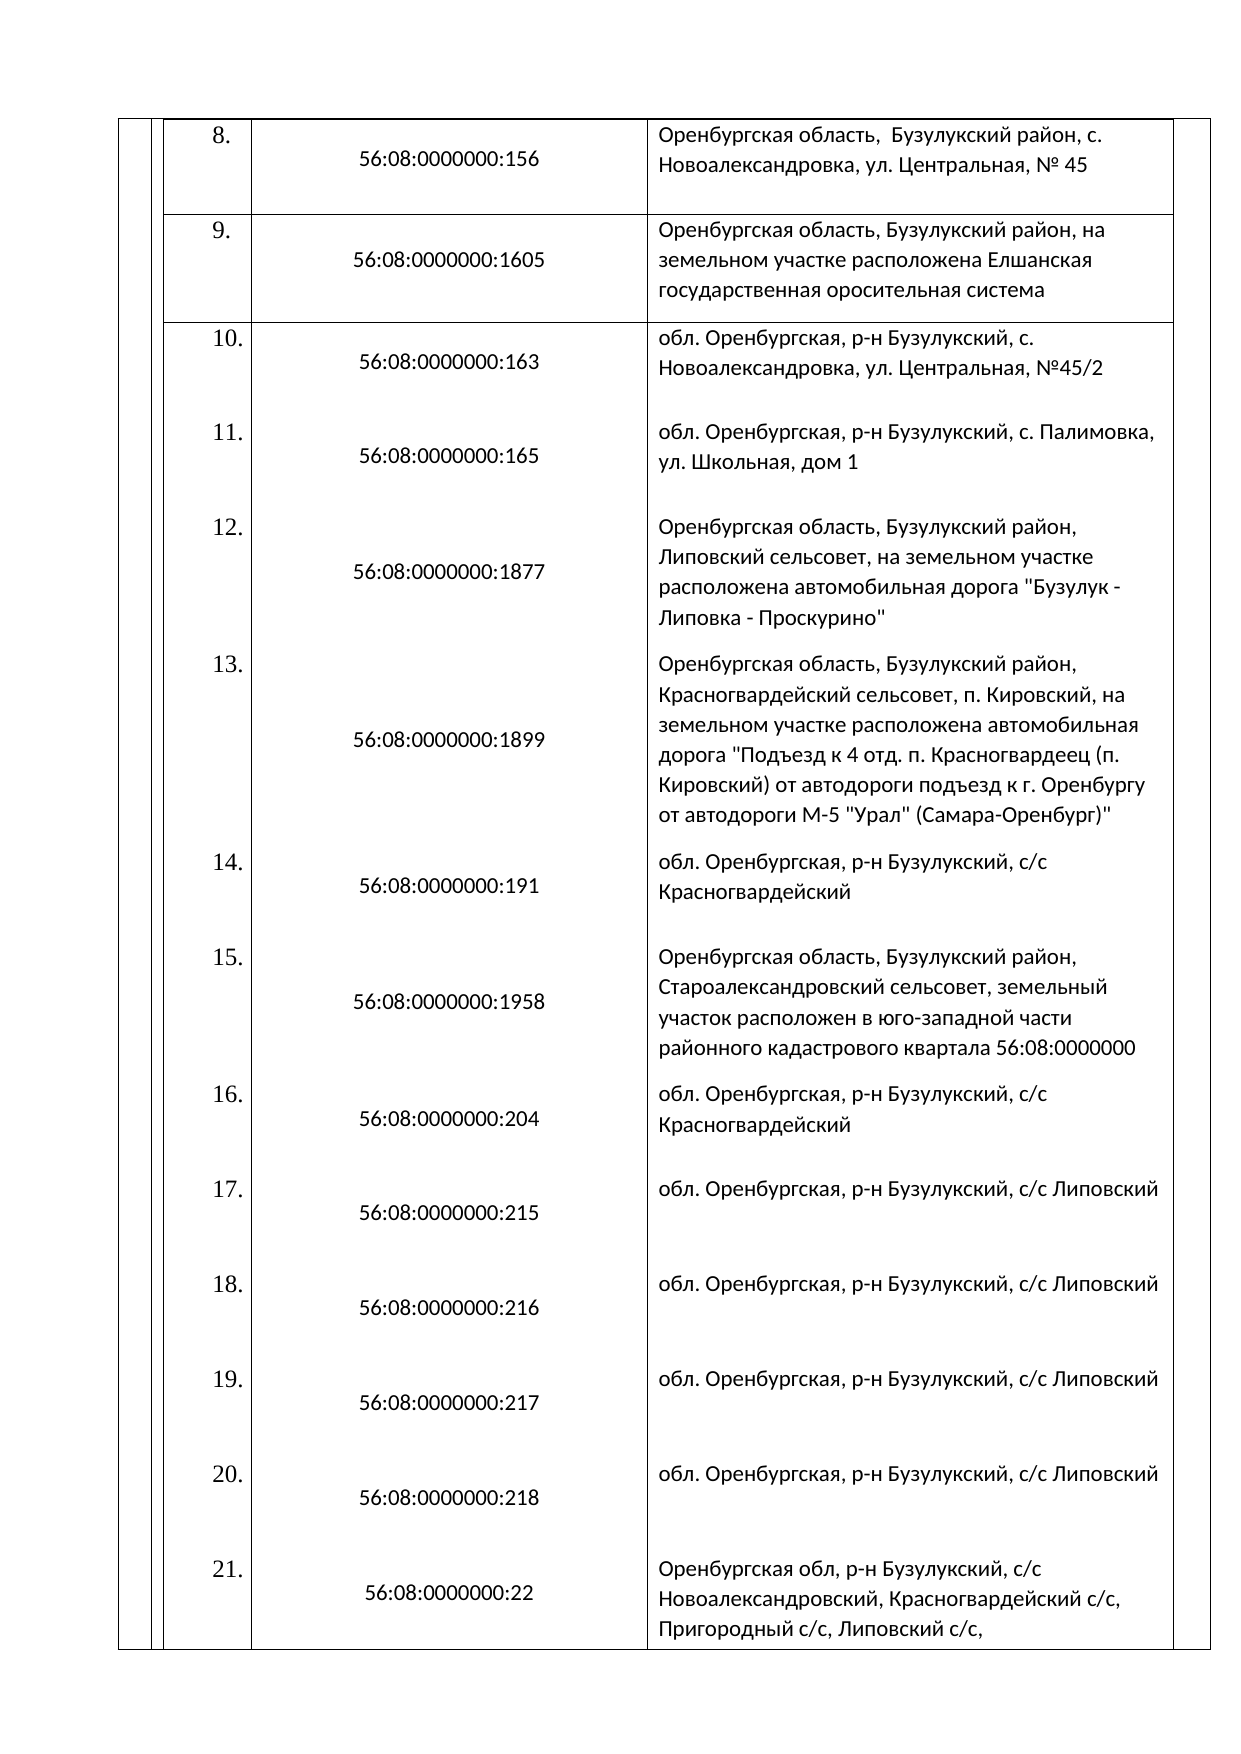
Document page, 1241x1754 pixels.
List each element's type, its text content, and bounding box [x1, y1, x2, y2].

table_cell [152, 119, 163, 1649]
table_cell [1174, 119, 1210, 1649]
table_cell 3 [119, 119, 151, 1649]
